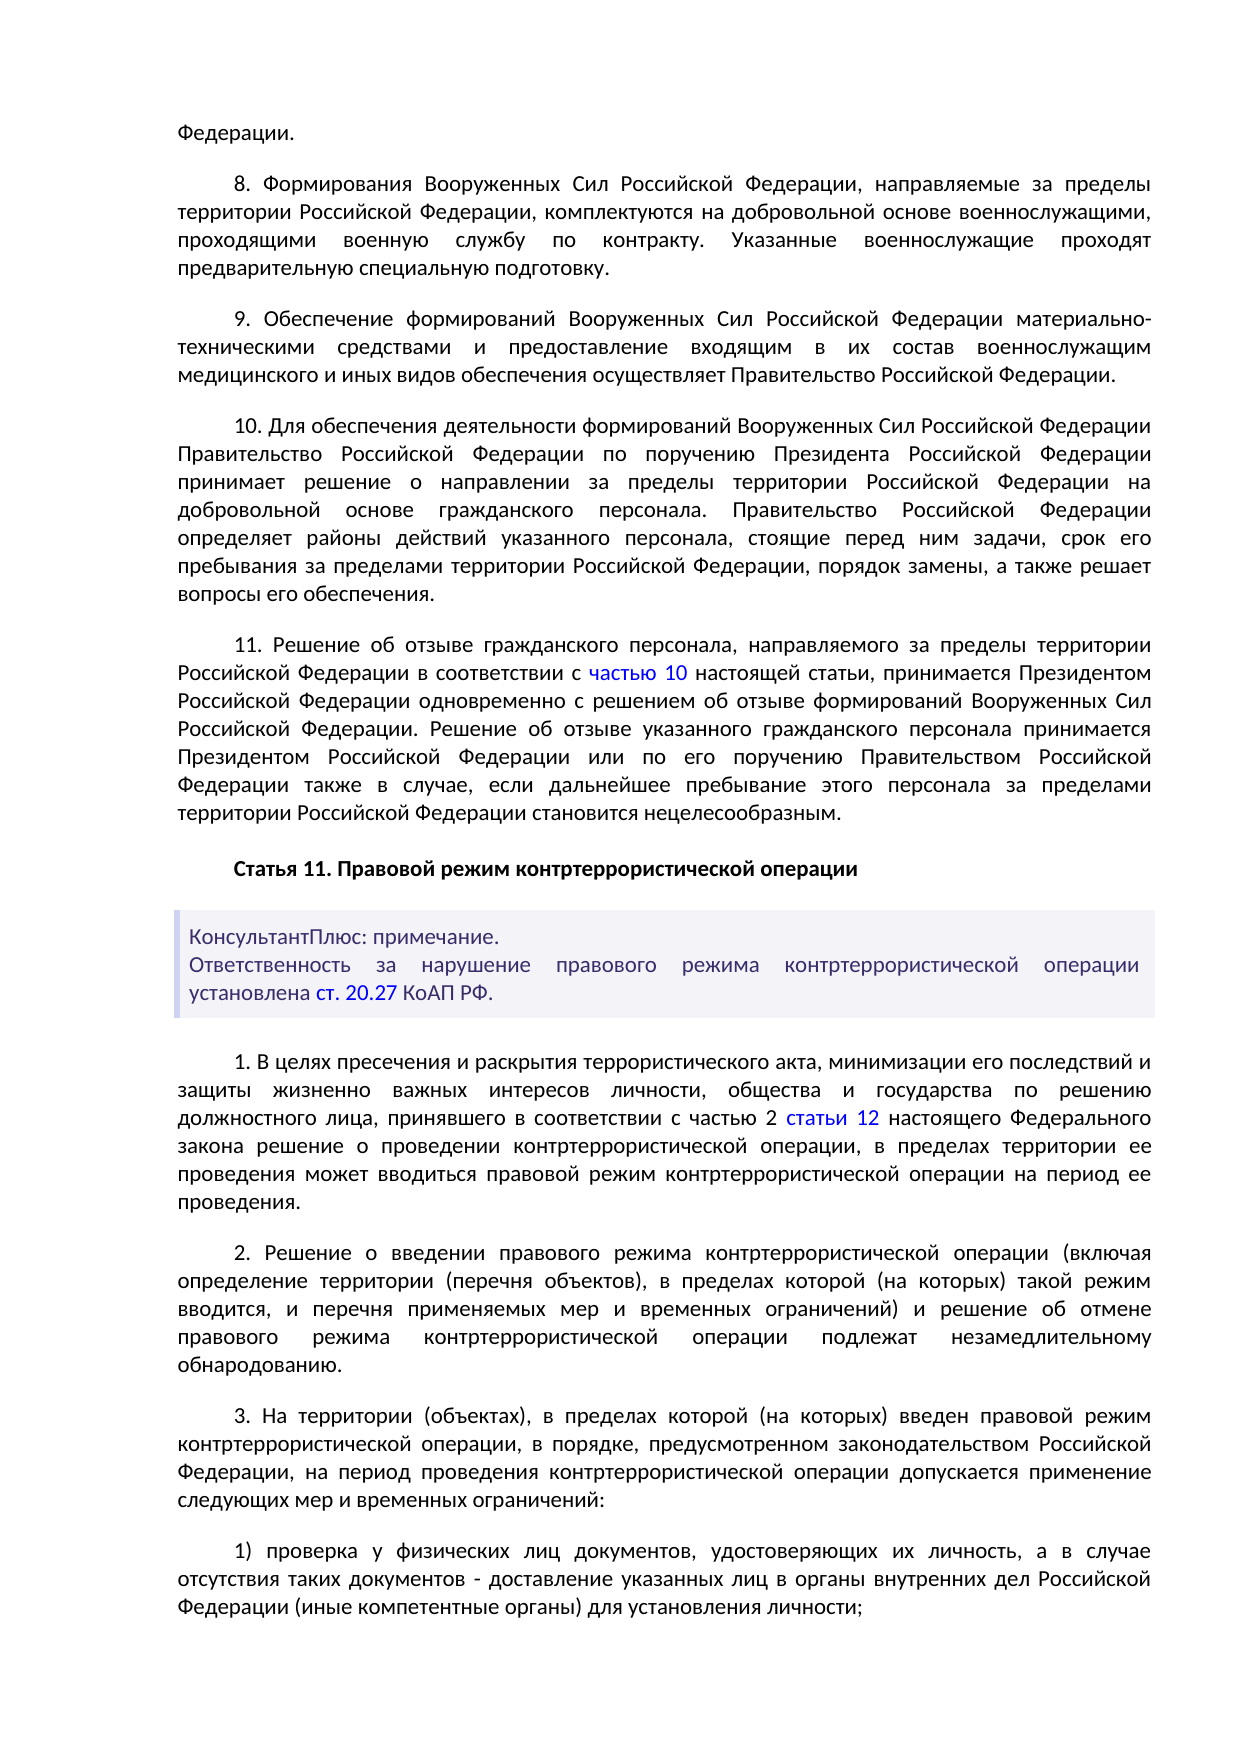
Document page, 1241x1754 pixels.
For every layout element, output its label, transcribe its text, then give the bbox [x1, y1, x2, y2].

text 10. Для обеспечения деятельности формирований Вооруженных Сил Российской Федерации Правительство Российской Федерации по поручению Президента Российской Федерации принимает решение о направлении за пределы территории Российской Федерации на добровольной основе гражданского персонала. Правительство Российской Федерации определяет районы действий указанного персонала, стоящие перед ним задачи, срок его пребывания за пределами территории Российской Федерации, порядок замены, а также решает вопросы его обеспечения. [177, 411, 1152, 607]
text 1) проверка у физических лиц документов, удостоверяющих их личность, а в случае отсутствия таких документов - доставление указанных лиц в органы внутренних дел Российской Федерации (иные компетентные органы) для установления личности; [177, 1536, 1152, 1620]
text 9. Обеспечение формирований Вооруженных Сил Российской Федерации материально-техническими средствами и предоставление входящим в их состав военнослужащим медицинского и иных видов обеспечения осуществляет Правительство Российской Федерации. [177, 304, 1152, 388]
table_header КонсультантПлюс: примечание. Ответственность за нарушение правового режима контртеррористической операции установлена ст. 20.27 КоАП РФ. [180, 910, 1149, 1018]
text 8. Формирования Вооруженных Сил Российской Федерации, направляемые за пределы территории Российской Федерации, комплектуются на добровольной основе военнослужащими, проходящими военную службу по контракту. Указанные военнослужащие проходят предварительную специальную подготовку. [177, 169, 1152, 281]
text 3. На территории (объектах), в пределах которой (на которых) введен правовой режим контртеррористической операции, в порядке, предусмотренном законодательством Российской Федерации, на период проведения контртеррористической операции допускается применение следующих мер и временных ограничений: [177, 1401, 1152, 1513]
text 11. Решение об отзыве гражданского персонала, направляемого за пределы территории Российской Федерации в соответствии с частью 10 настоящей статьи, принимается Президентом Российской Федерации одновременно с решением об отзыве формирований Вооруженных Сил Российской Федерации. Решение об отзыве указанного гражданского персонала принимается Президентом Российской Федерации или по его поручению Правительством Российской Федерации также в случае, если дальнейшее пребывание этого персонала за пределами территории Российской Федерации становится нецелесообразным. [177, 630, 1152, 826]
text 2. Решение о введении правового режима контртеррористической операции (включая определение территории (перечня объектов), в пределах которой (на которых) такой режим вводится, и перечня применяемых мер и временных ограничений) и решение об отмене правового режима контртеррористической операции подлежат незамедлительному обнародованию. [177, 1238, 1152, 1378]
text 1. В целях пресечения и раскрытия террористического акта, минимизации его последствий и защиты жизненно важных интересов личности, общества и государства по решению должностного лица, принявшего в соответствии с частью 2 статьи 12 настоящего Федерального закона решение о проведении контртеррористической операции, в пределах территории ее проведения может вводиться правовой режим контртеррористической операции на период ее проведения. [177, 1047, 1152, 1215]
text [177, 118, 1152, 146]
title Статья 11. Правовой режим контртеррористической операции [177, 854, 1152, 882]
